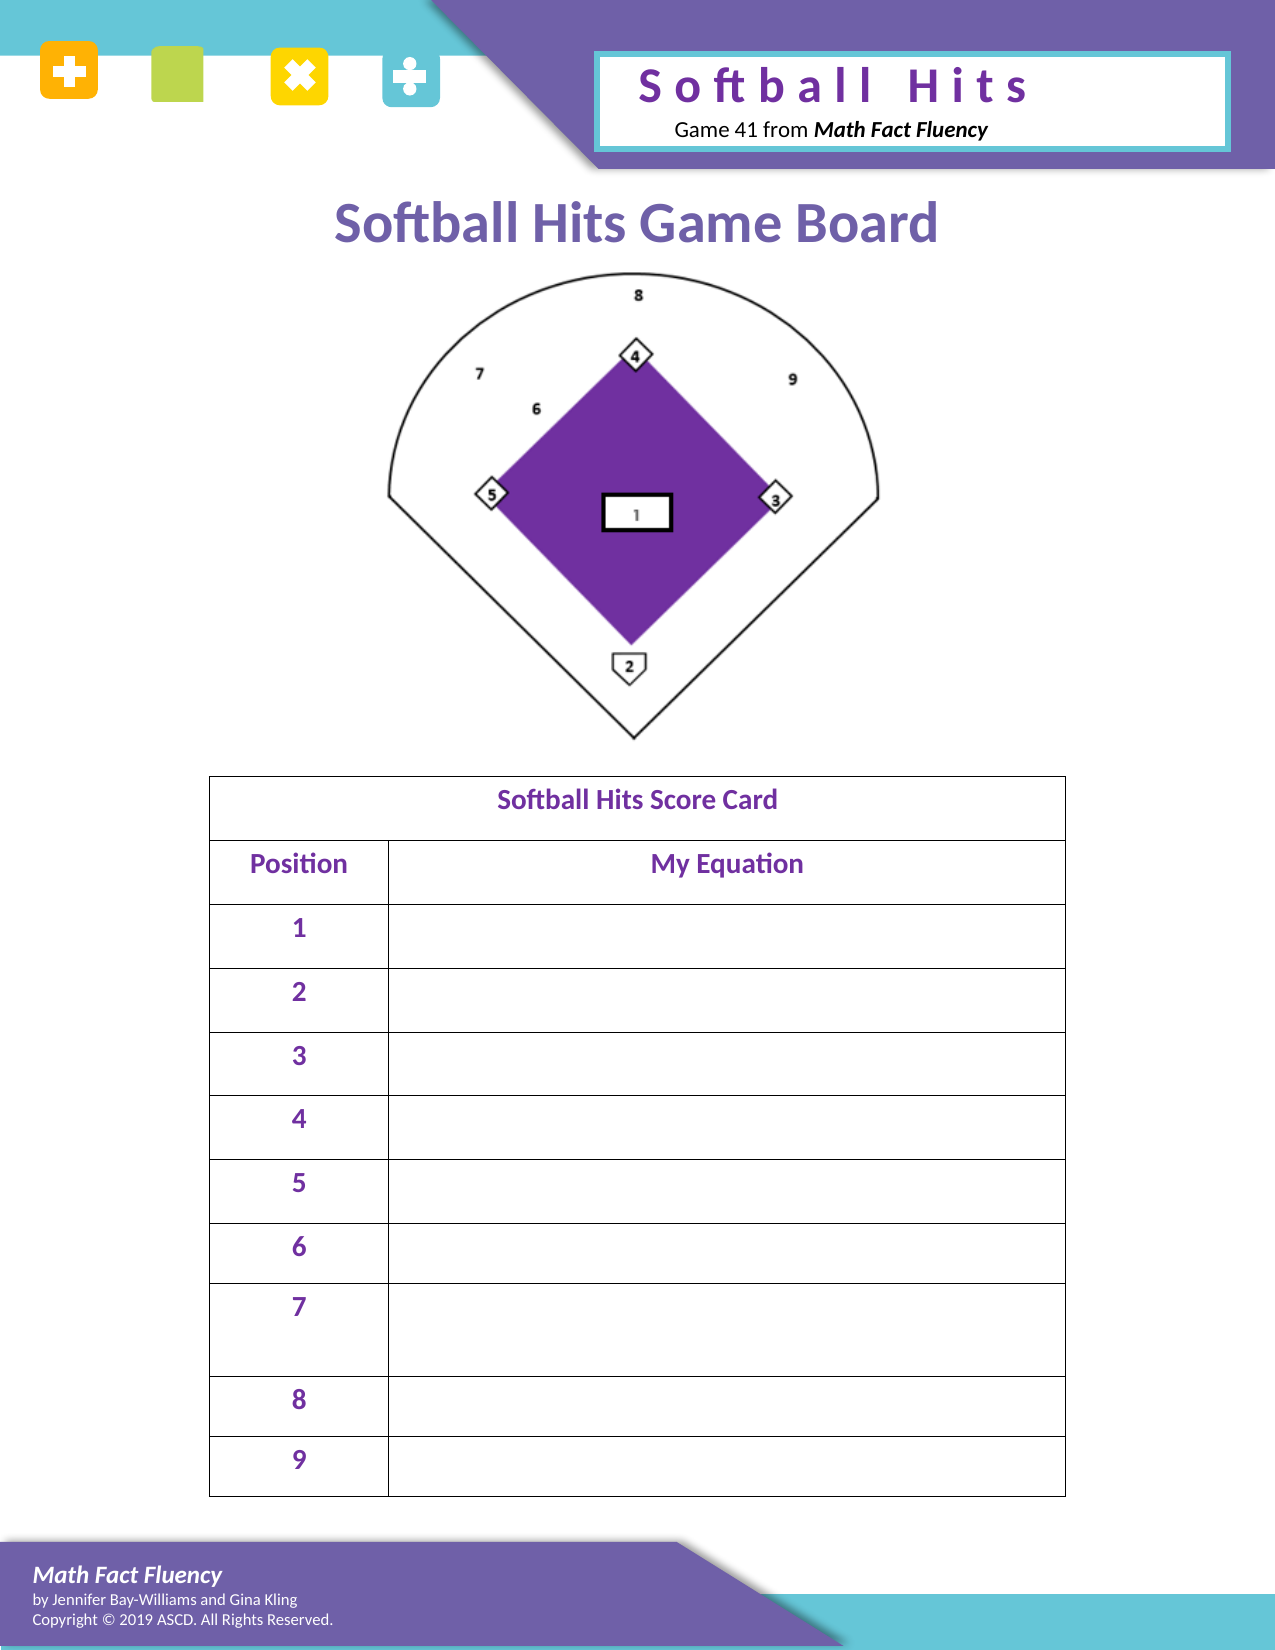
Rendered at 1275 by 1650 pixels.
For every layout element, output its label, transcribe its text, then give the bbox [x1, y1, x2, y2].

table_header Softball Hits Score Card [210, 777, 1065, 840]
table_cell My Equation [389, 841, 1065, 904]
table_cell 3 [210, 1033, 388, 1095]
table_cell 4 [210, 1096, 388, 1159]
table_cell [389, 1160, 1065, 1223]
table_cell 7 [210, 1284, 388, 1376]
table_cell 8 [210, 1377, 388, 1436]
table_cell 2 [210, 969, 388, 1032]
table_cell 6 [210, 1224, 388, 1283]
table_cell 1 [210, 905, 388, 968]
picture [362, 260, 913, 754]
table_cell Position [210, 841, 388, 904]
table_cell [389, 1033, 1065, 1095]
table_cell [389, 1224, 1065, 1283]
text Softball Hits Game Board [150, 185, 1125, 257]
table_cell [389, 1437, 1065, 1496]
table_cell [389, 1284, 1065, 1376]
table_cell [389, 969, 1065, 1032]
table_cell 5 [210, 1160, 388, 1223]
table_cell [389, 905, 1065, 968]
table_cell [389, 1377, 1065, 1436]
table_cell [389, 1096, 1065, 1159]
picture [150, 46, 204, 101]
table_cell 9 [210, 1437, 388, 1496]
